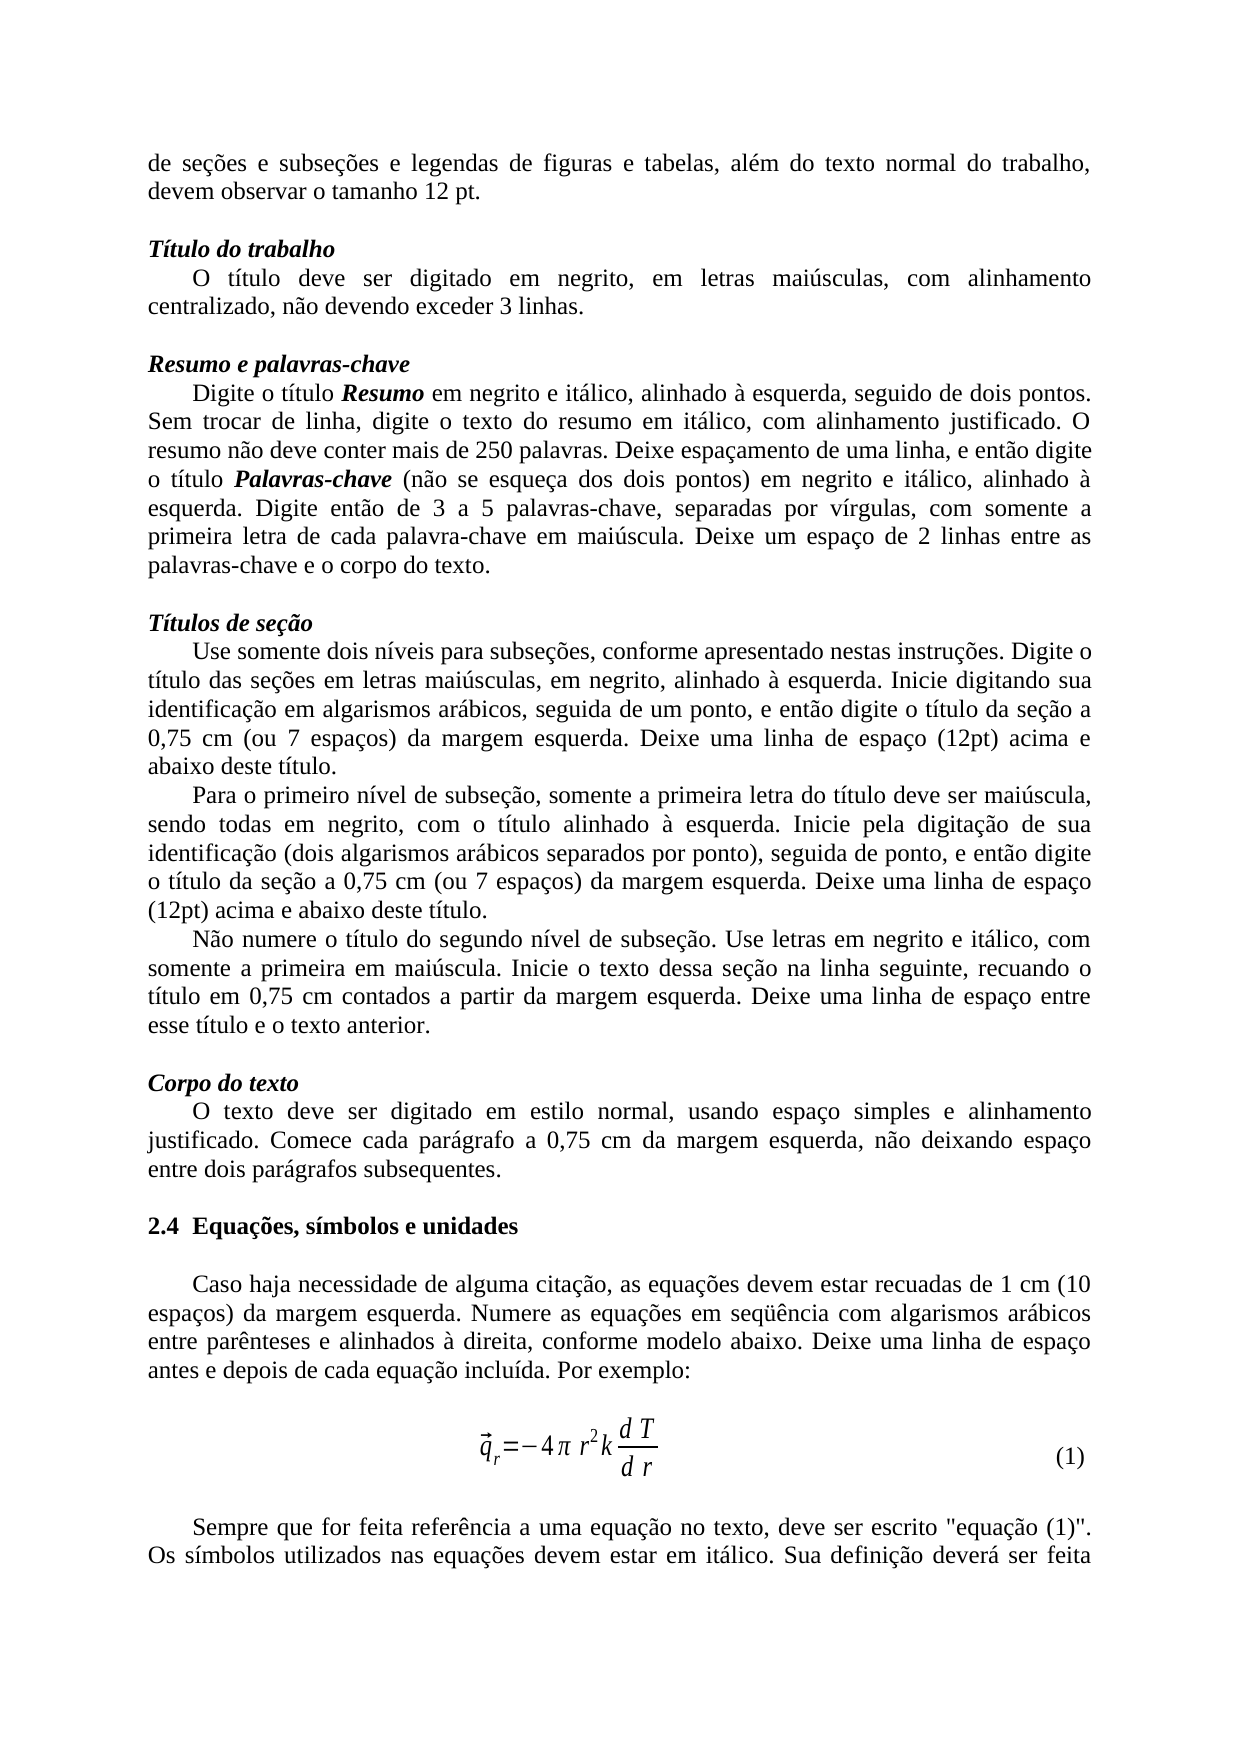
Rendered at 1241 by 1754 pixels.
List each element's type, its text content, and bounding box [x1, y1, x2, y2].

text Para o primeiro nível de subseção, somente a primeira letra do título deve ser maiúscula, sendo todas em negrito, com o título alinhado à esquerda. Inicie pela digitação de sua identificação (dois algarismos arábicos separados por ponto), seguida de ponto, e então digite o título da seção a 0,75 cm (ou 7 espaços) da margem esquerda. Deixe uma linha de espaço (12pt) acima e abaixo deste título. [148, 780, 1092, 924]
text Títulos de seção [148, 608, 1092, 636]
text O título deve ser digitado em negrito, em letras maiúsculas, com alinhamento centralizado, não devendo exceder 3 linhas. [148, 263, 1092, 320]
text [148, 148, 1092, 205]
table_header (1) [1004, 1413, 1096, 1483]
text Digite o título Resumo em negrito e itálico, alinhado à esquerda, seguido de dois pontos. Sem trocar de linha, digite o texto do resumo em itálico, com alinhamento justificado. O resumo não deve conter mais de 250 palavras. Deixe espaçamento de uma linha, e então digite o título Palavras-chave (não se esqueça dos dois pontos) em negrito e itálico, alinhado à esquerda. Digite então de 3 a 5 palavras-chave, separadas por vírgulas, com somente a primeira letra de cada palavra-chave em maiúscula. Deixe um espaço de 2 linhas entre as palavras-chave e o corpo do texto. [148, 378, 1092, 579]
text Corpo do texto [148, 1068, 1092, 1096]
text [148, 1512, 1092, 1569]
text Resumo e palavras-chave [148, 349, 1092, 378]
text 2.4 Equações, símbolos e unidades [148, 1211, 1092, 1240]
text Não numere o título do segundo nível de subseção. Use letras em negrito e itálico, com somente a primeira em maiúscula. Inicie o texto dessa seção na linha seguinte, recuando o título em 0,75 cm contados a partir da margem esquerda. Deixe uma linha de espaço entre esse título e o texto anterior. [148, 924, 1092, 1039]
text O texto deve ser digitado em estilo normal, usando espaço simples e alinhamento justificado. Comece cada parágrafo a 0,75 cm da margem esquerda, não deixando espaço entre dois parágrafos subsequentes. [148, 1096, 1092, 1183]
text Título do trabalho [148, 234, 1092, 263]
text Caso haja necessidade de alguma citação, as equações devem estar recuadas de 1 cm (10 espaços) da margem esquerda. Numere as equações em seqüência com algarismos arábicos entre parênteses e alinhados à direita, conforme modelo abaixo. Deixe uma linha de espaço antes e depois de cada equação incluída. Por exemplo: [148, 1269, 1092, 1384]
table_header [136, 1413, 1004, 1483]
text Use somente dois níveis para subseções, conforme apresentado nestas instruções. Digite o título das seções em letras maiúsculas, em negrito, alinhado à esquerda. Inicie digitando sua identificação em algarismos arábicos, seguida de um ponto, e então digite o título da seção a 0,75 cm (ou 7 espaços) da margem esquerda. Deixe uma linha de espaço (12pt) acima e abaixo deste título. [148, 636, 1092, 780]
